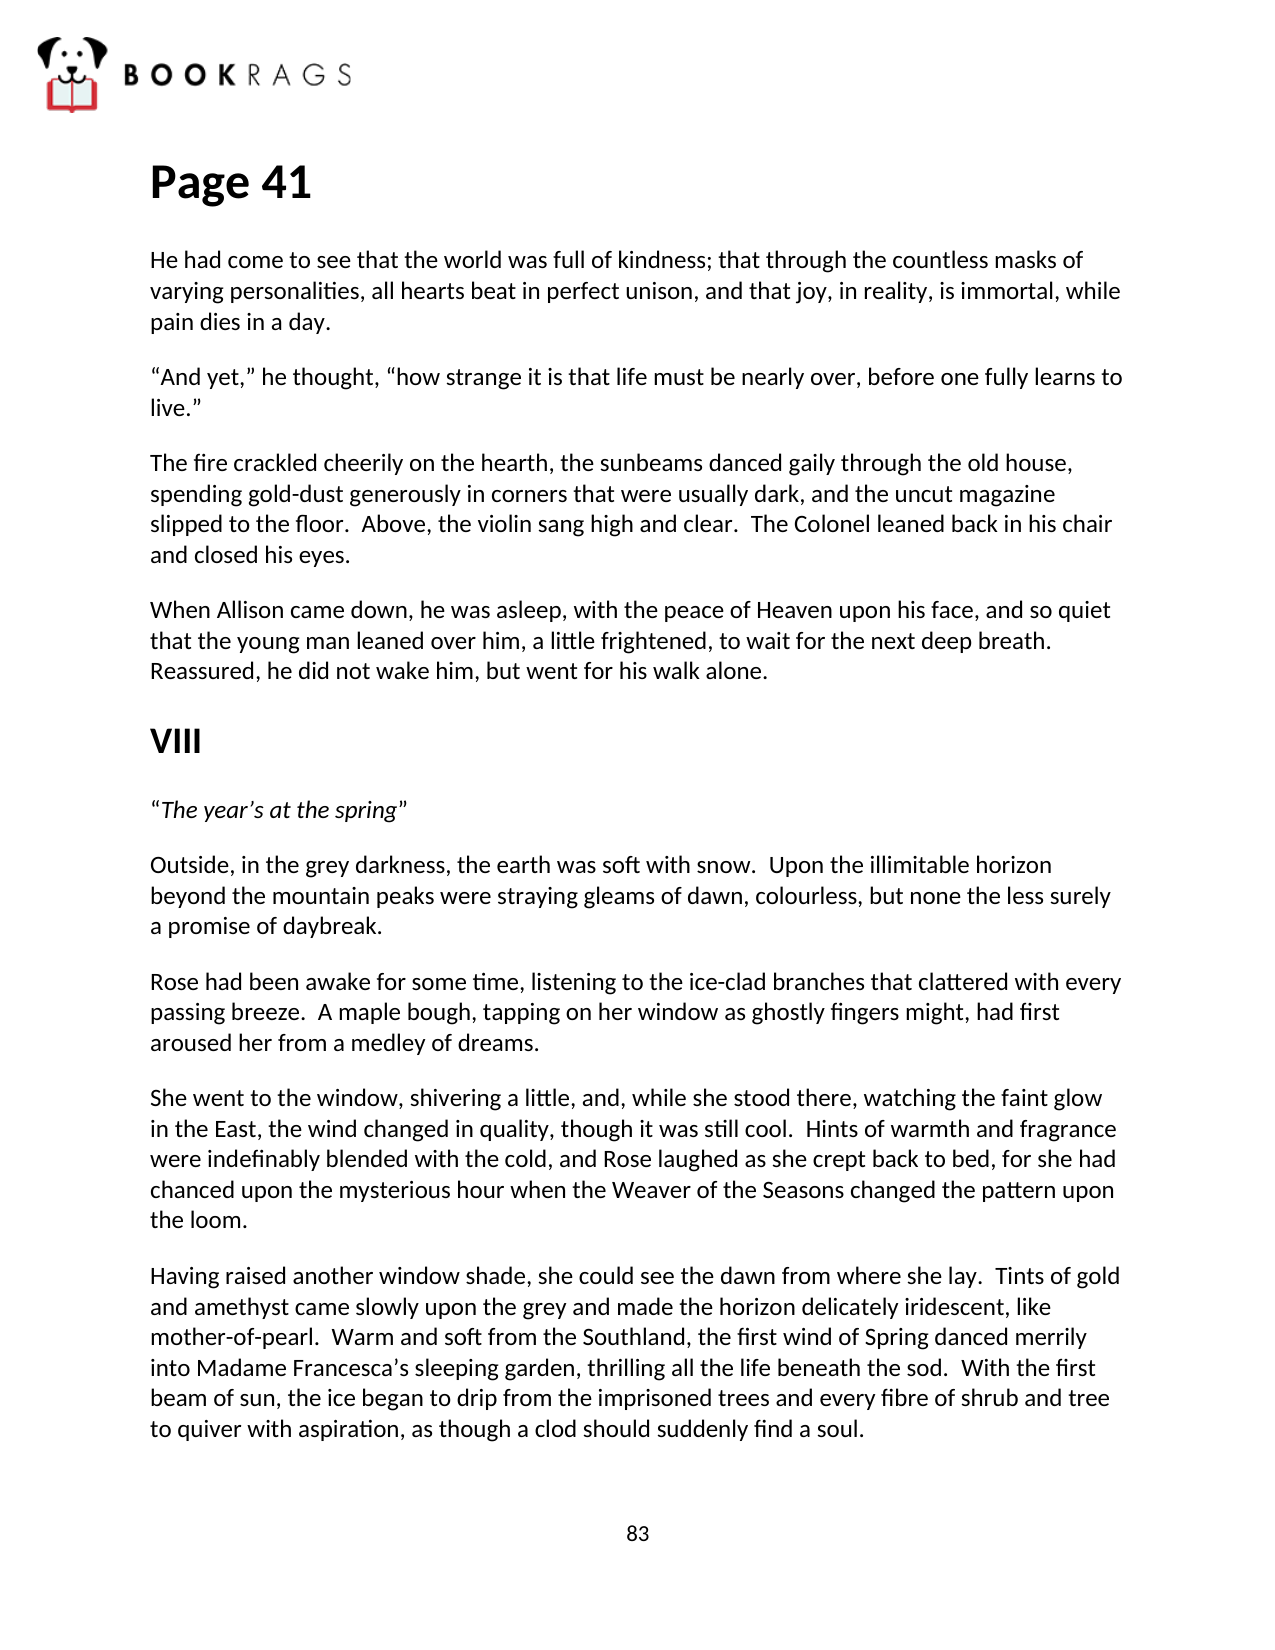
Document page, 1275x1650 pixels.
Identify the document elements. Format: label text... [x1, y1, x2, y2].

text The fire crackled cheerily on the hearth, the sunbeams danced gaily through the old house, spending gold-dust generously in corners that were usually dark, and the uncut magazine slipped to the floor. Above, the violin sang high and clear. The Colonel leaned back in his chair and closed his eyes. [150, 447, 1125, 569]
text Having raised another window shade, she could see the dawn from where she lay. Tints of gold and amethyst came slowly upon the grey and made the horizon delicately iridescent, like mother-of-pearl. Warm and soft from the Southland, the first wind of Spring danced merrily into Madame Francesca’s sleeping garden, thrilling all the life beneath the sod. With the first beam of sun, the ice began to drip from the imprisoned trees and every fibre of shrub and tree to quiver with aspiration, as though a clod should suddenly find a soul. [150, 1260, 1125, 1443]
text Outside, in the grey darkness, the earth was soft with snow. Upon the illimitable horizon beyond the mountain peaks were straying gleams of dawn, colourless, but none the less surely a promise of daybreak. [150, 849, 1125, 941]
text “And yet,” he thought, “how strange it is that life must be nearly over, before one fully learns to live.” [150, 361, 1125, 422]
text He had come to see that the world was full of kindness; that through the countless masks of varying personalities, all hearts beat in perfect unison, and that joy, in reality, is immortal, while pain dies in a day. [150, 244, 1125, 336]
text VIII [150, 717, 1125, 763]
text When Allison came down, he was asleep, with the peace of Heaven upon his face, and so quiet that the young man leaned over him, a little frightened, to wait for the next deep breath. Reassured, he did not wake him, but went for his walk alone. [150, 594, 1125, 686]
text “The year’s at the spring” [150, 794, 1125, 824]
text Rose had been awake for some time, listening to the ice-clad branches that clattered with every passing breeze. A maple bough, tapping on her window as ghostly fingers might, had first aroused her from a medley of dreams. [150, 966, 1125, 1058]
text She went to the window, shivering a little, and, while she stood there, watching the faint glow in the East, the wind changed in quality, though it was still cool. Hints of warmth and fragrance were indefinably blended with the cold, and Rose laughed as she crept back to bed, for she had chanced upon the mysterious hour when the Weaver of the Seasons changed the pattern upon the loom. [150, 1083, 1125, 1235]
text Page 41 [150, 150, 1125, 211]
picture [37, 37, 351, 113]
